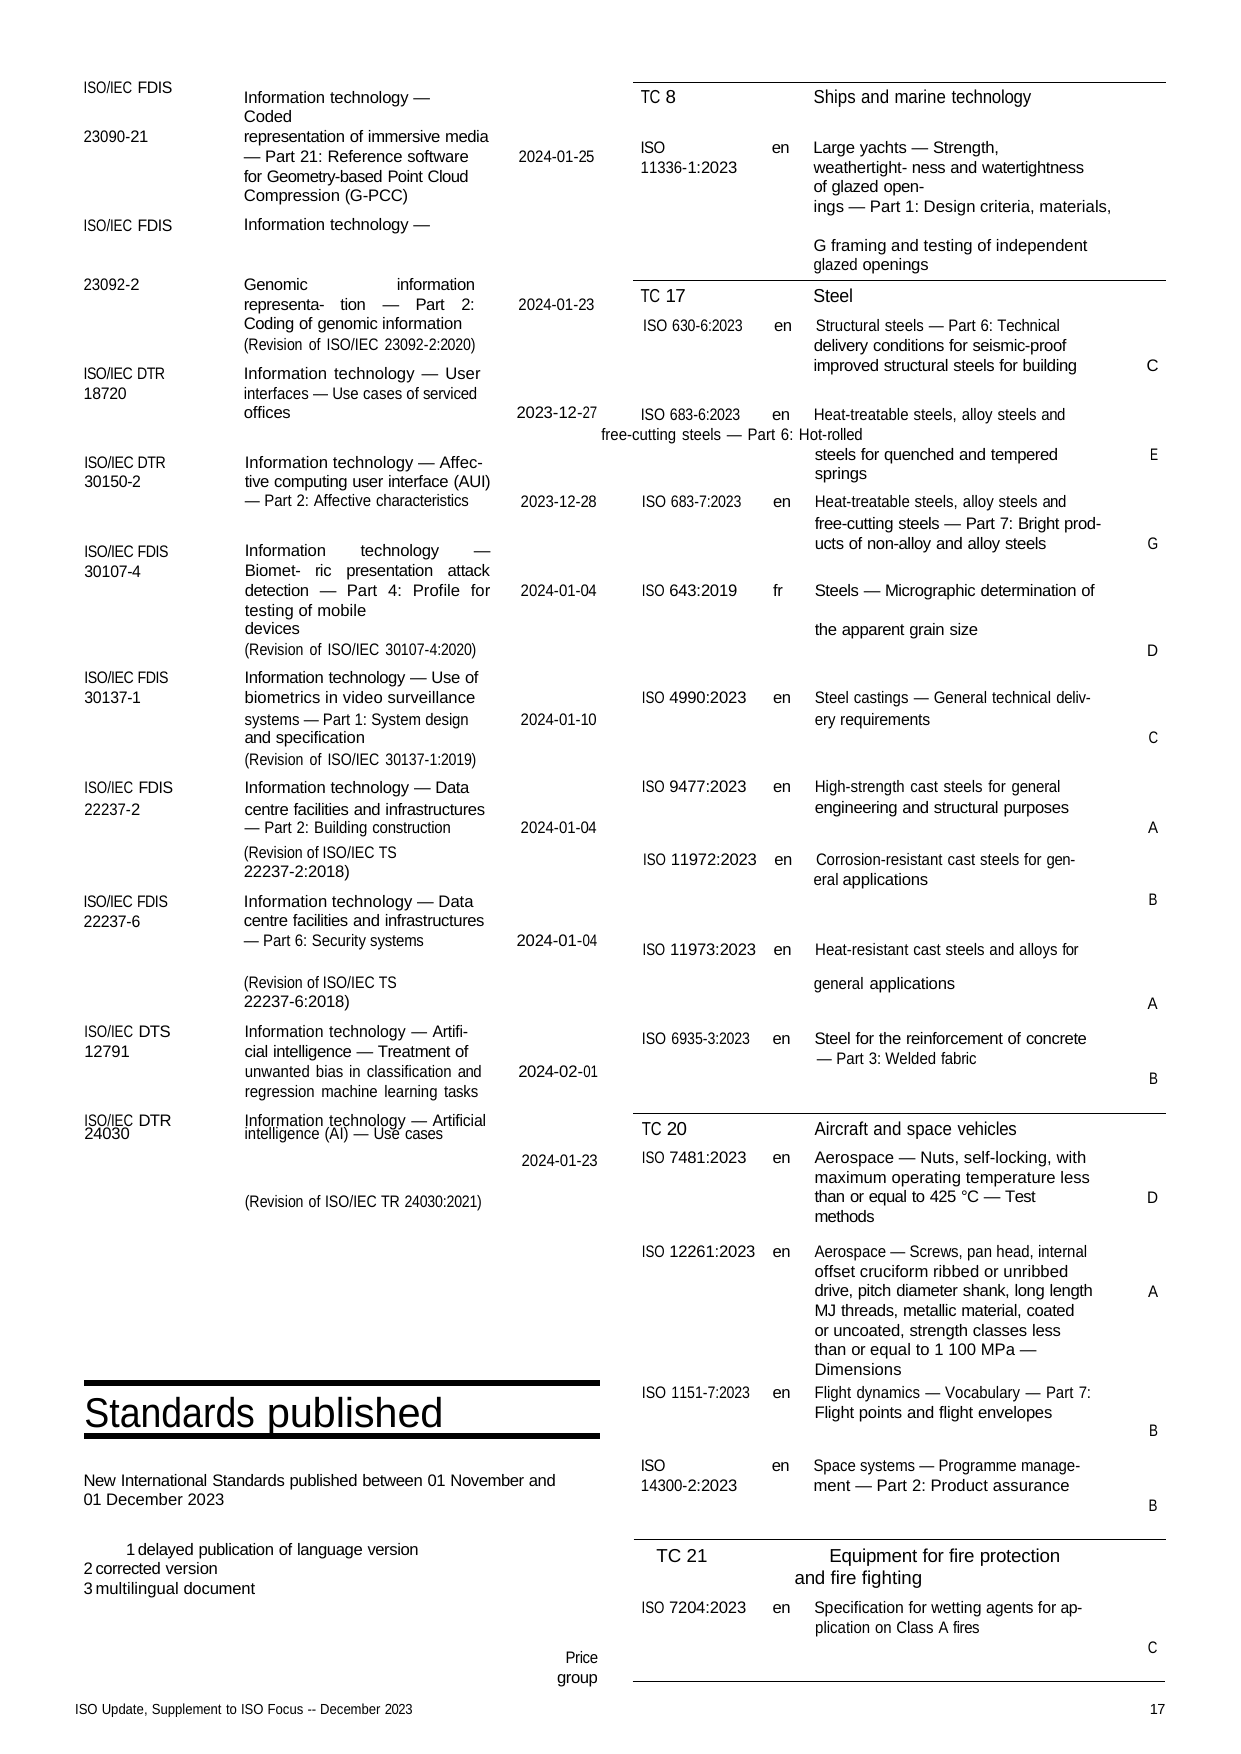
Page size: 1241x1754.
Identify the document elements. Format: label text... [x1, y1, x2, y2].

list corrected version [83, 1559, 420, 1578]
subtitle TC 17 Steel [640, 285, 1178, 307]
subtitle ISO/IEC FDIS [83, 216, 174, 235]
text 11336-1:2023 [640, 158, 739, 177]
text 23090-21 [83, 126, 174, 146]
text glazed openings [813, 256, 1178, 274]
text 14300-2:2023 [641, 1476, 739, 1495]
text delivery conditions for seismic-proof [619, 336, 1067, 355]
text — Part 6: Security systems 2024-01-04 [244, 931, 601, 950]
text ISO 683-6:2023 en Heat-treatable steels, alloy steels and [641, 404, 1178, 423]
text ings — Part 1: Design criteria, materials, G framing and testing of independent [813, 197, 1157, 255]
text en Large yachts — Strength, weathertight- ness and watertightness of glazed open- [772, 138, 1095, 196]
text 2024-01-23 [518, 294, 601, 314]
subtitle TC 8 Ships and marine technology [641, 88, 1178, 108]
subtitle ISO [641, 1456, 739, 1475]
text general applications [813, 973, 1178, 993]
text 2024-01-25 [518, 147, 601, 166]
text improved structural steels for building C [813, 356, 1178, 375]
text (Revision of ISO/IEC TS 22237-6:2018) [244, 973, 398, 1011]
text (Revision of ISO/IEC 23092-2:2020) [243, 335, 485, 354]
text — Part 21: Reference software for Geometry-based Point Cloud Compression (G-PCC) [244, 147, 479, 205]
text Price group [557, 1648, 599, 1687]
text New International Standards published between 01 November and 01 December 2023 [83, 1470, 572, 1509]
text Information technology — User interfaces — Use cases of serviced [243, 364, 481, 403]
text ISO 11973:2023 en Heat-resistant cast steels and alloys for [620, 939, 1101, 958]
text Information technology — Data centre facilities and infrastructures [244, 891, 510, 930]
text offices 2023-12-27 [244, 403, 597, 422]
text C [620, 1638, 1157, 1657]
text ISO 630-6:2023 en Structural steels — Part 6: Technical [619, 316, 1060, 335]
list multilingual document [83, 1579, 420, 1598]
text 23092-2 [83, 274, 170, 293]
subtitle B [751, 1496, 1157, 1515]
list delayed publication of language version [126, 1541, 420, 1558]
text Genomic information representa- tion — Part 2: Coding of genomic information [243, 274, 475, 333]
text ISO 11972:2023 en Corrosion-resistant cast steels for gen- [620, 850, 1099, 869]
subtitle TC 21 Equipment for fire protection and fire fighting [641, 1544, 1076, 1588]
subtitle ISO/IEC FDIS [83, 78, 174, 97]
subtitle A [632, 993, 1157, 1013]
text eral applications [620, 870, 1122, 889]
text plication on Class A fires [620, 1618, 1175, 1637]
text ISO [640, 138, 739, 157]
subtitle ISO/IEC FDIS 22237-6 [83, 892, 170, 931]
text Information technology — [244, 215, 490, 234]
text (Revision of ISO/IEC TS 22237-2:2018) [244, 843, 398, 881]
text representation of immersive media [244, 127, 490, 146]
text free-cutting steels — Part 6: Hot-rolled [601, 424, 1178, 443]
text Information technology — Coded [244, 88, 482, 126]
subtitle B [620, 890, 1157, 909]
subtitle ISO/IEC DTR 18720 [83, 364, 170, 403]
text — Part 3: Welded fabric [62, 1049, 976, 1068]
text ISO 7204:2023 en Specification for wetting agents for ap- [620, 1598, 1104, 1617]
text en Space systems — Programme manage- ment — Part 2: Product assurance [772, 1456, 1086, 1495]
